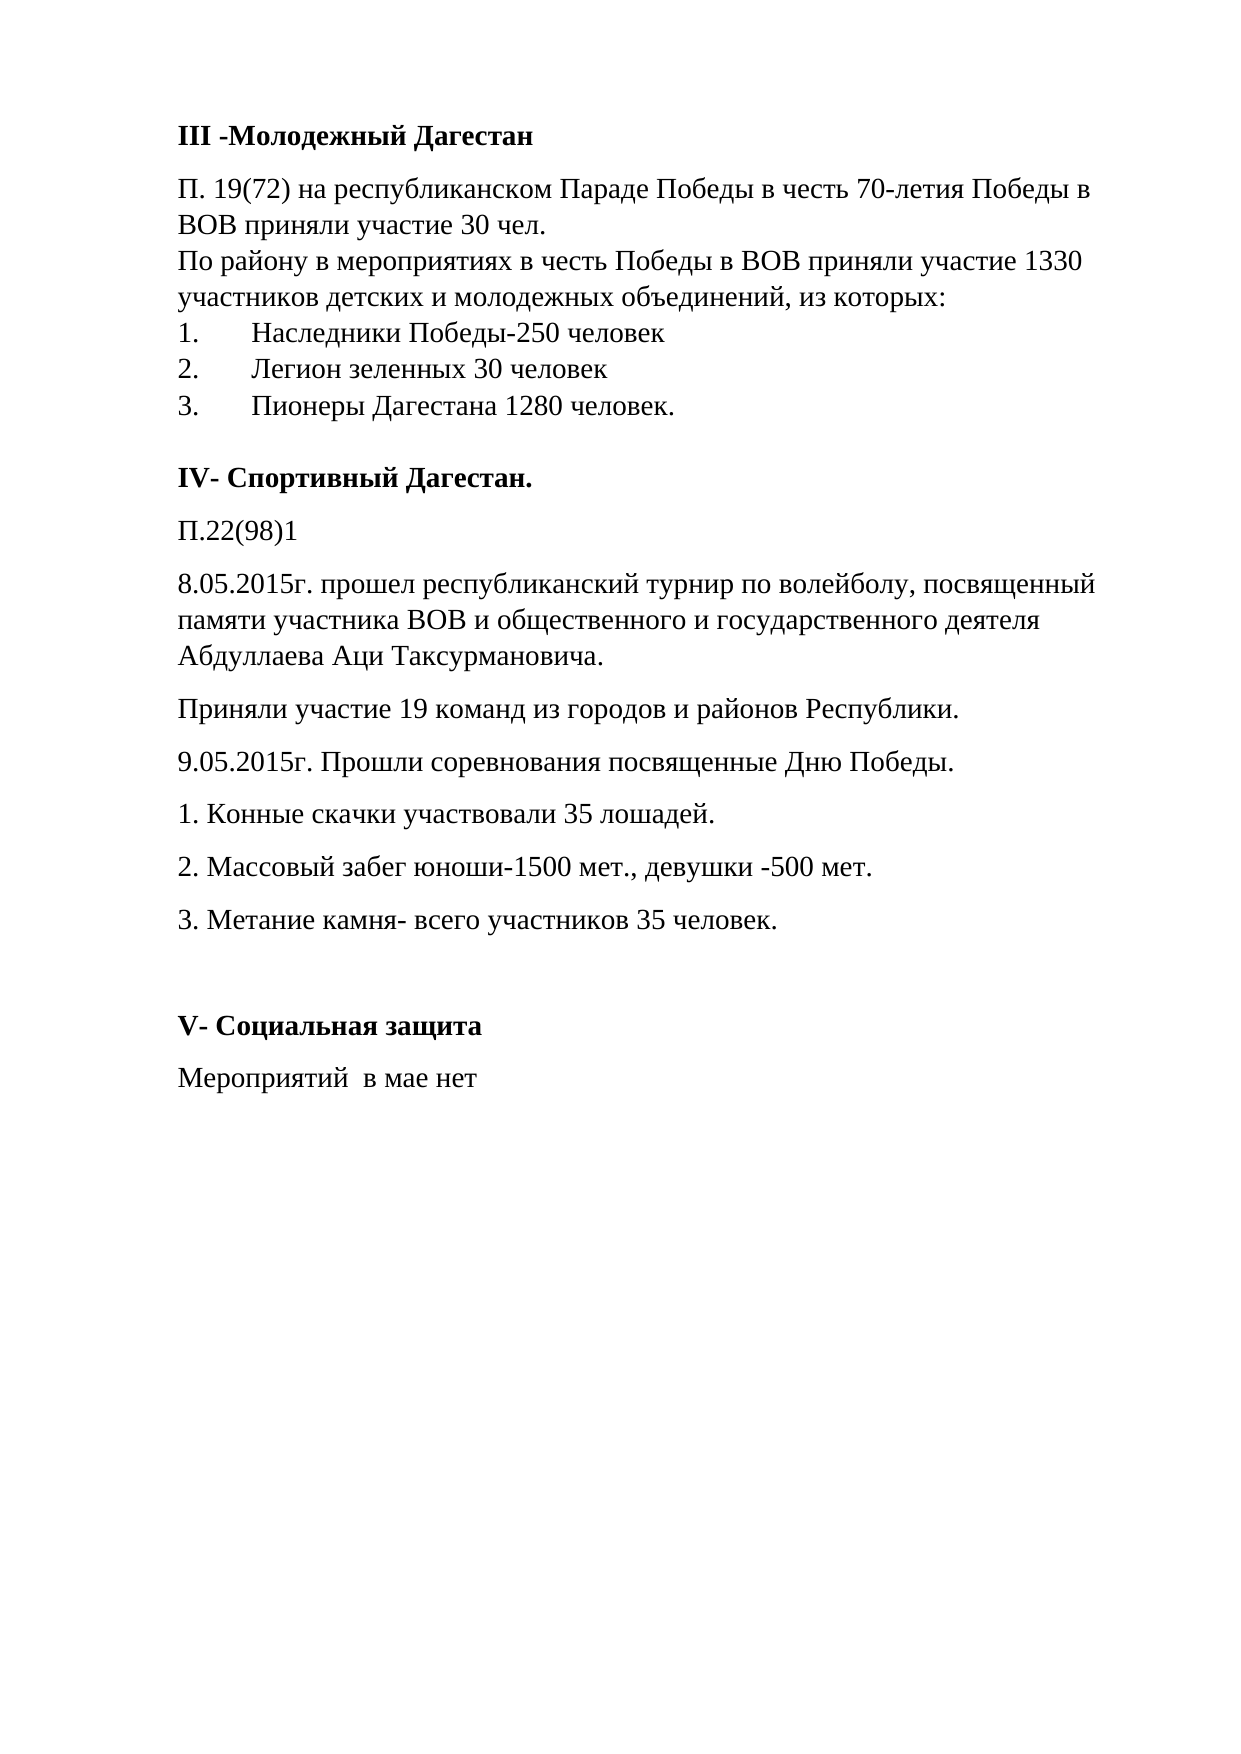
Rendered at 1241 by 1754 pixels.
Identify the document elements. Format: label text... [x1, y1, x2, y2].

text III -Молодежный Дагестан [177, 118, 1152, 152]
text 9.05.2015г. Прошли соревнования посвященные Дню Победы. [177, 744, 1152, 777]
list Наследники Победы-250 человек [177, 316, 1152, 349]
list Пионеры Дагестана 1280 человек. [177, 388, 1152, 421]
text Приняли участие 19 команд из городов и районов Республики. [177, 691, 1152, 724]
text Мероприятий в мае нет [177, 1061, 1152, 1094]
list П. 19(72) на республиканском Параде Победы в честь 70-летия Победы в ВОВ приняли участие 30 чел. [177, 171, 1152, 241]
text V- Социальная защита [177, 1008, 1152, 1041]
text 3. Метание камня- всего участников 35 человек. [177, 902, 1152, 936]
text 8.05.2015г. прошел республиканский турнир по волейболу, посвященный памяти участника ВОВ и общественного и государственного деятеля Абдуллаева Аци Таксурмановича. [177, 566, 1152, 672]
text 1. Конные скачки участвовали 35 лошадей. [177, 796, 1152, 830]
text П.22(98)1 [177, 513, 1152, 546]
list Легион зеленных 30 человек [177, 352, 1152, 385]
list IV- Спортивный Дагестан. [177, 460, 1152, 494]
text 2. Массовый забег юноши-1500 мет., девушки -500 мет. [177, 849, 1152, 883]
list По району в мероприятиях в честь Победы в ВОВ приняли участие 1330 участников детских и молодежных объединений, из которых: [177, 243, 1152, 313]
